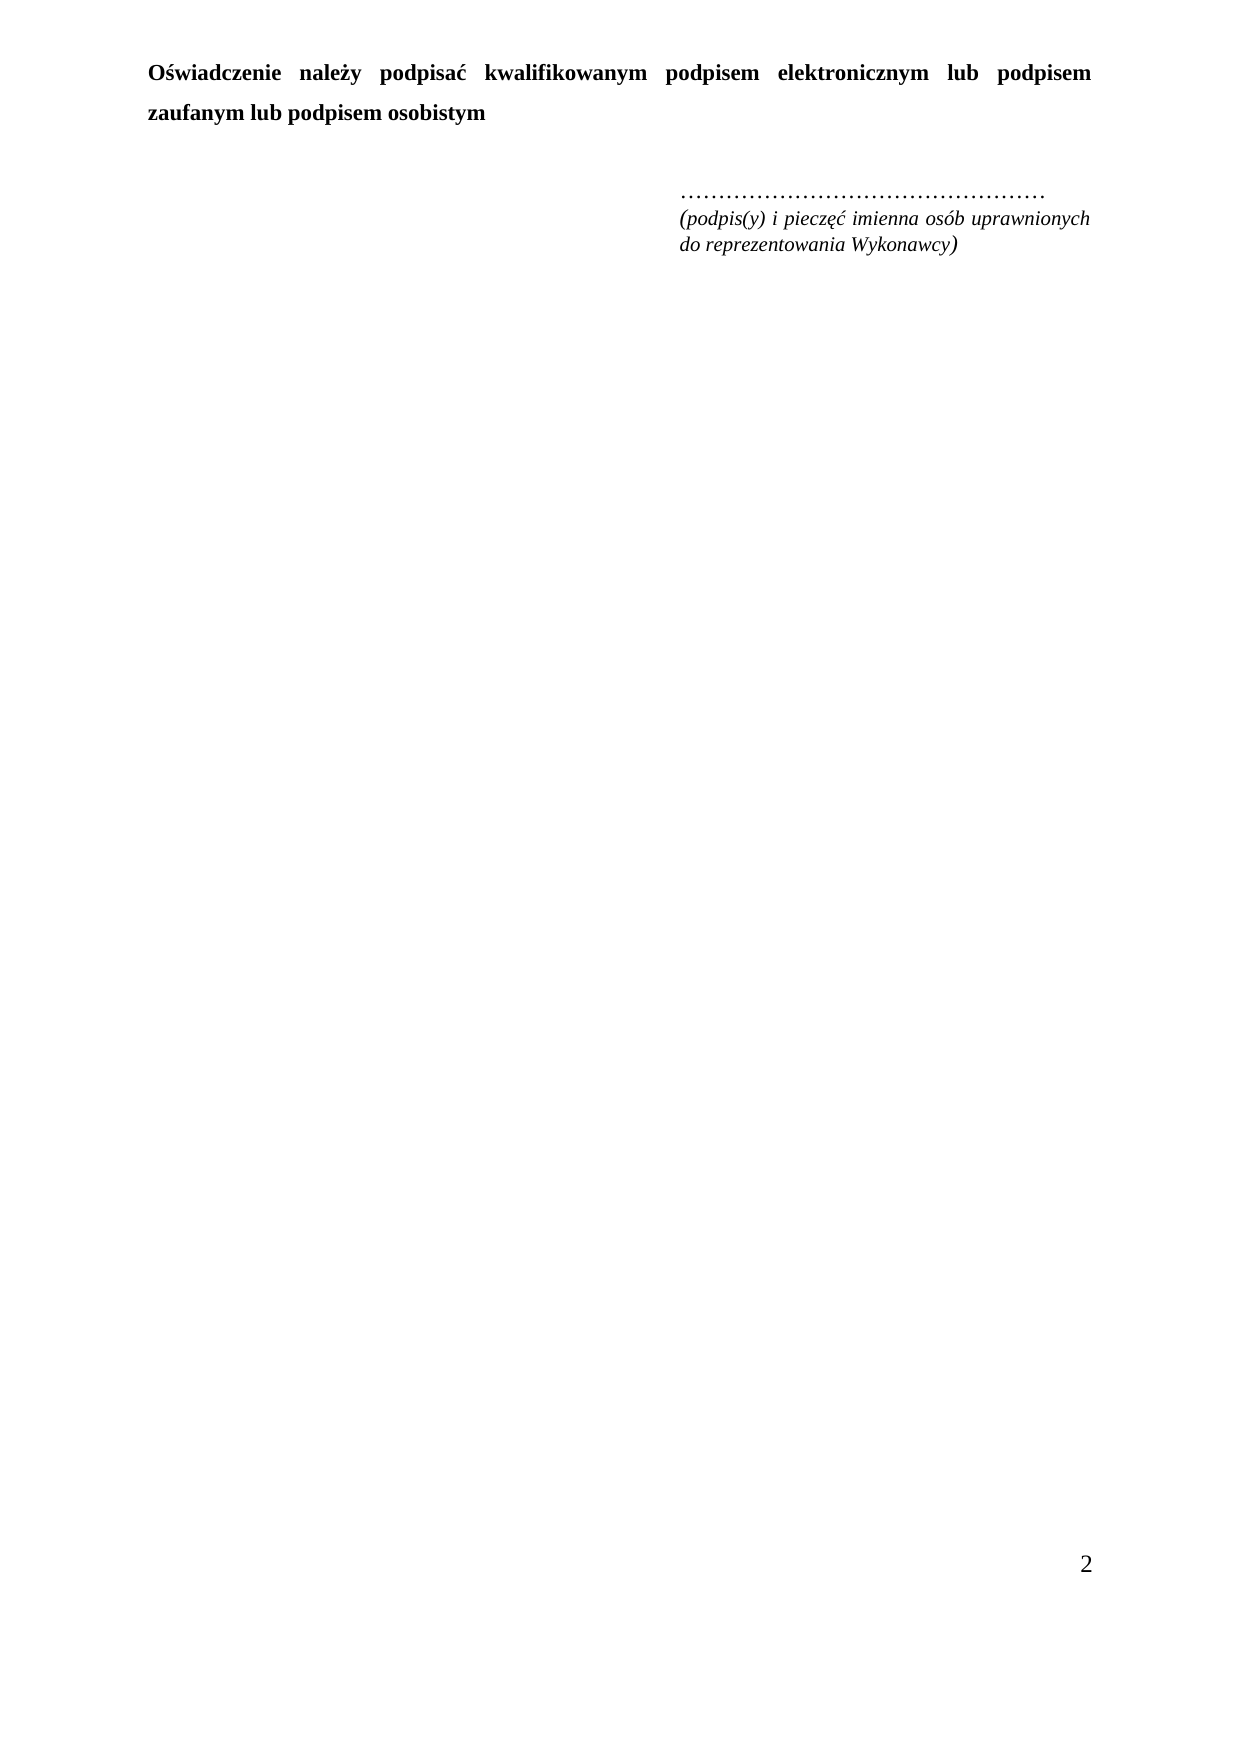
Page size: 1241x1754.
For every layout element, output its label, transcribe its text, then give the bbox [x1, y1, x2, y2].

text (podpis(y) i pieczęć imienna osób uprawnionych do reprezentowania Wykonawcy) [679, 204, 1093, 257]
text ………………………………………… [148, 177, 1093, 204]
text Oświadczenie należy podpisać kwalifikowanym podpisem elektronicznym lub podpisem zaufanym lub podpisem osobistym [148, 59, 1093, 125]
